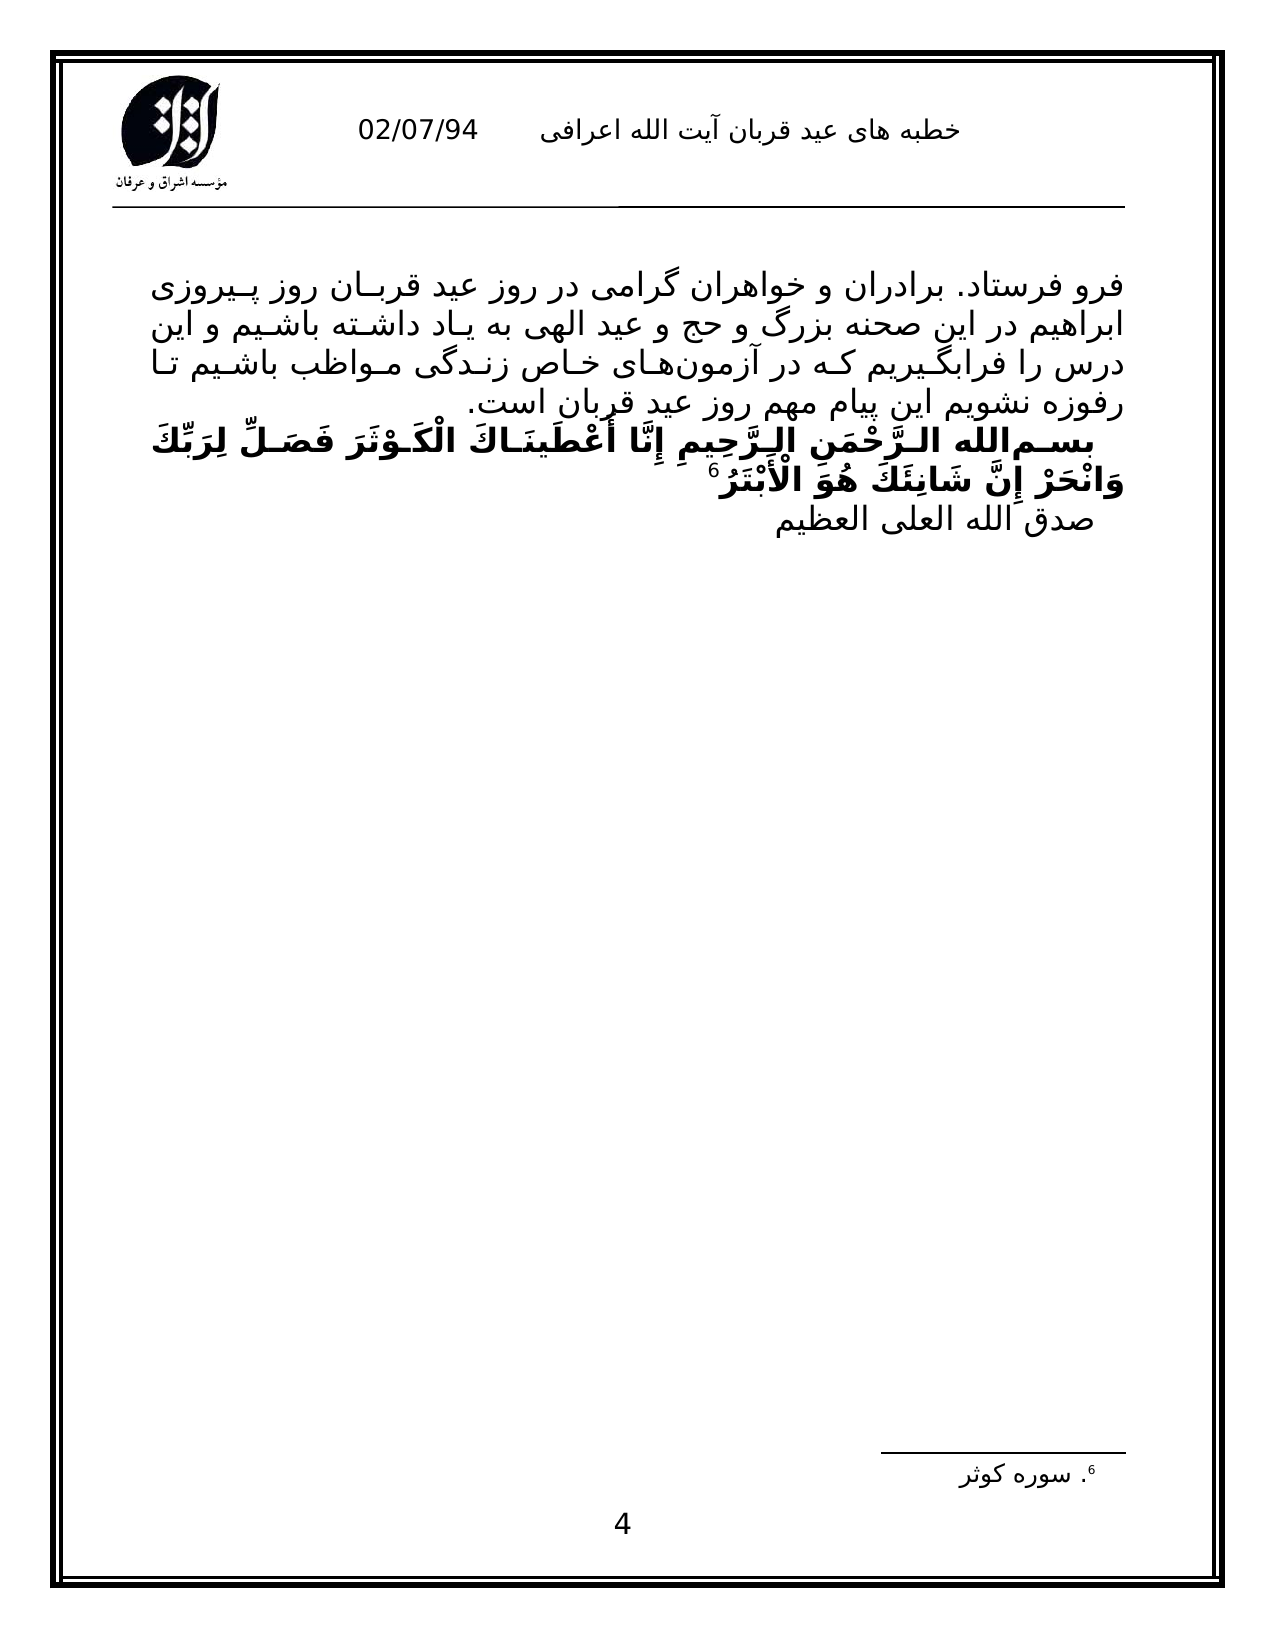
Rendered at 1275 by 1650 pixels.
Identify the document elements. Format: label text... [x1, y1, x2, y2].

text صدق الله العلی العظیم [150, 499, 1125, 538]
picture [112, 75, 228, 192]
text بسم‌الله الرَّحْمَنِ الرَّحِيمِ إِنَّا أَعْطَينَاكَ الْكَوْثَرَ فَصَلِّ لِرَبِّكَ وَانْحَرْ إِنَّ شَانِئَكَ هُوَ الْأَبْتَرُ [150, 421, 1125, 499]
